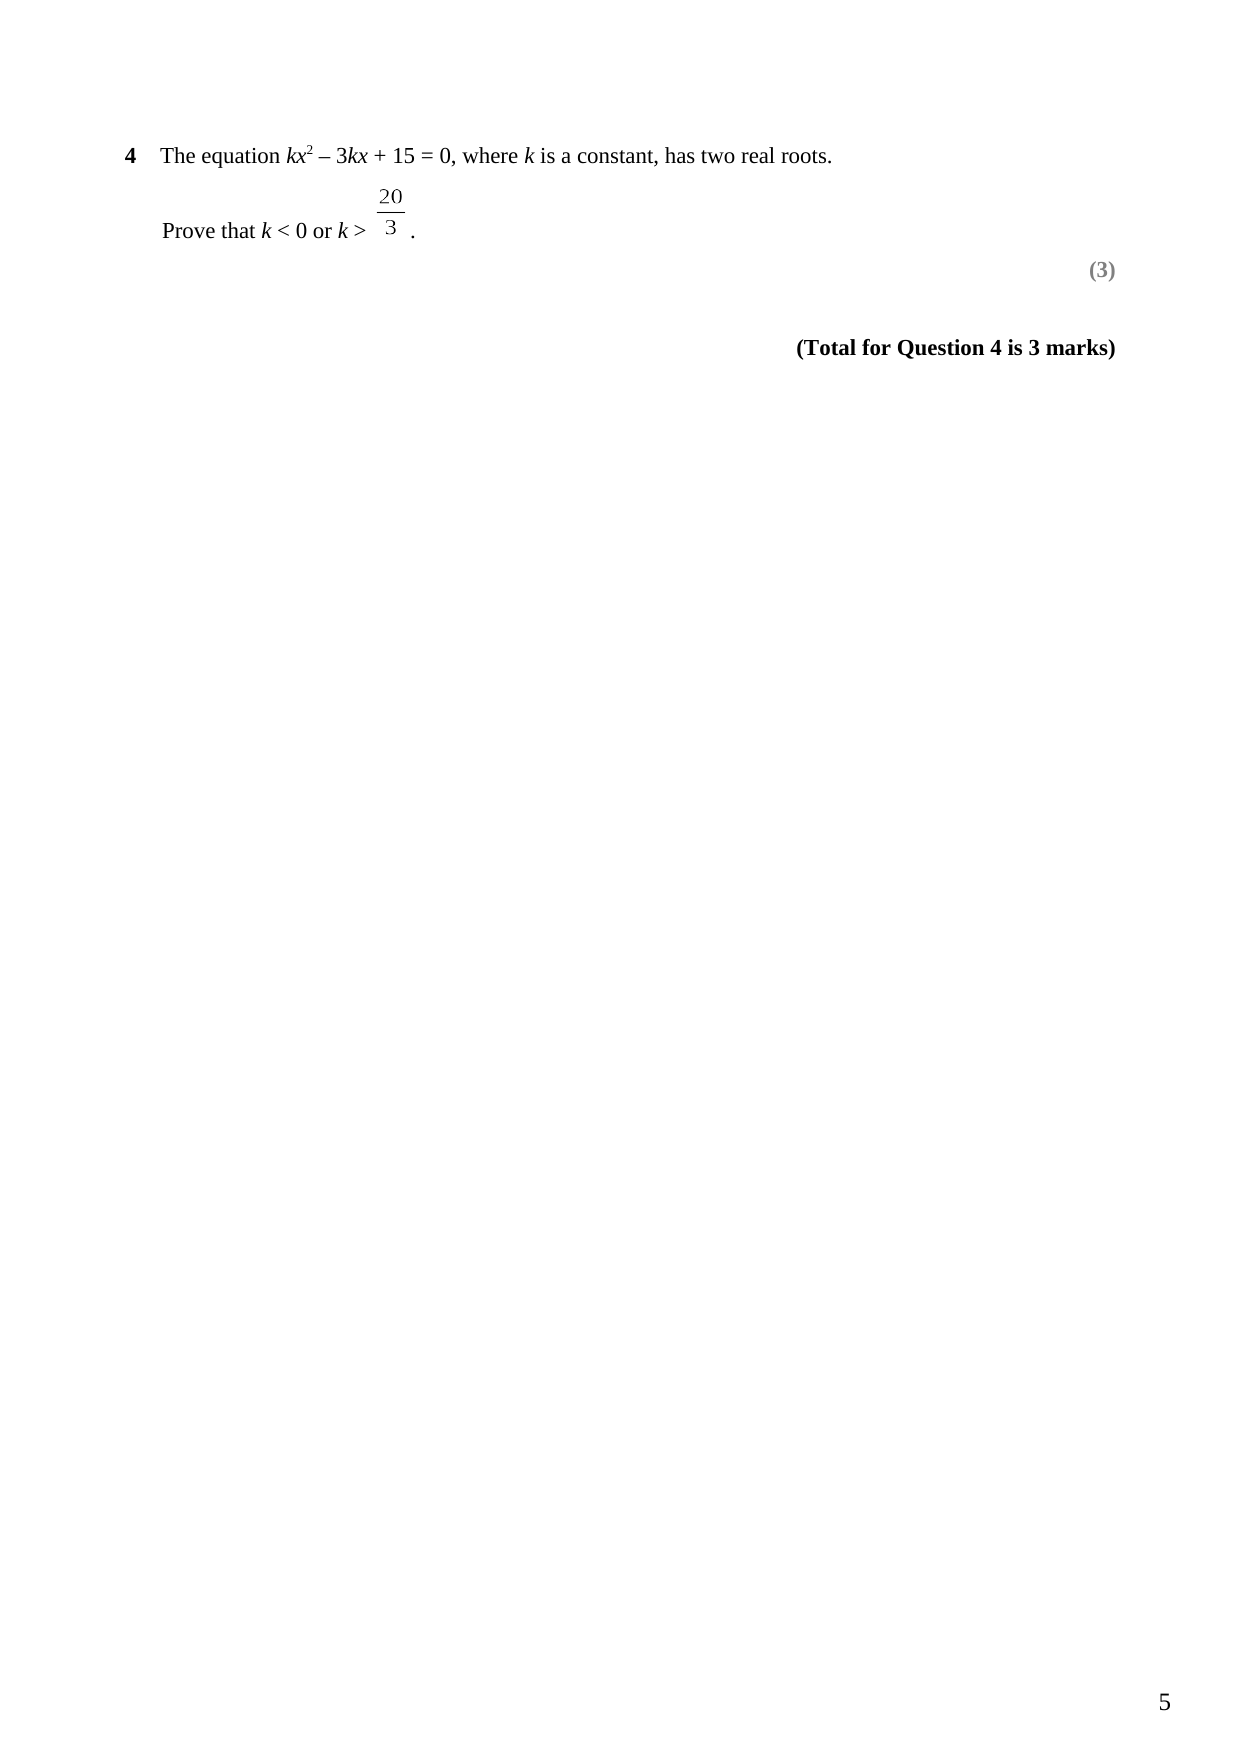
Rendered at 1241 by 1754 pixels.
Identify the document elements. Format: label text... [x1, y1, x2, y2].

text (3) [162, 256, 1116, 283]
text (Total for Question 4 is 3 marks) [195, 334, 1116, 361]
text 4 The equation kx2 – 3kx + 15 = 0, where k is a constant, has two real roots. [124, 142, 1116, 169]
text Prove that k < 0 or k > . [162, 181, 1116, 244]
